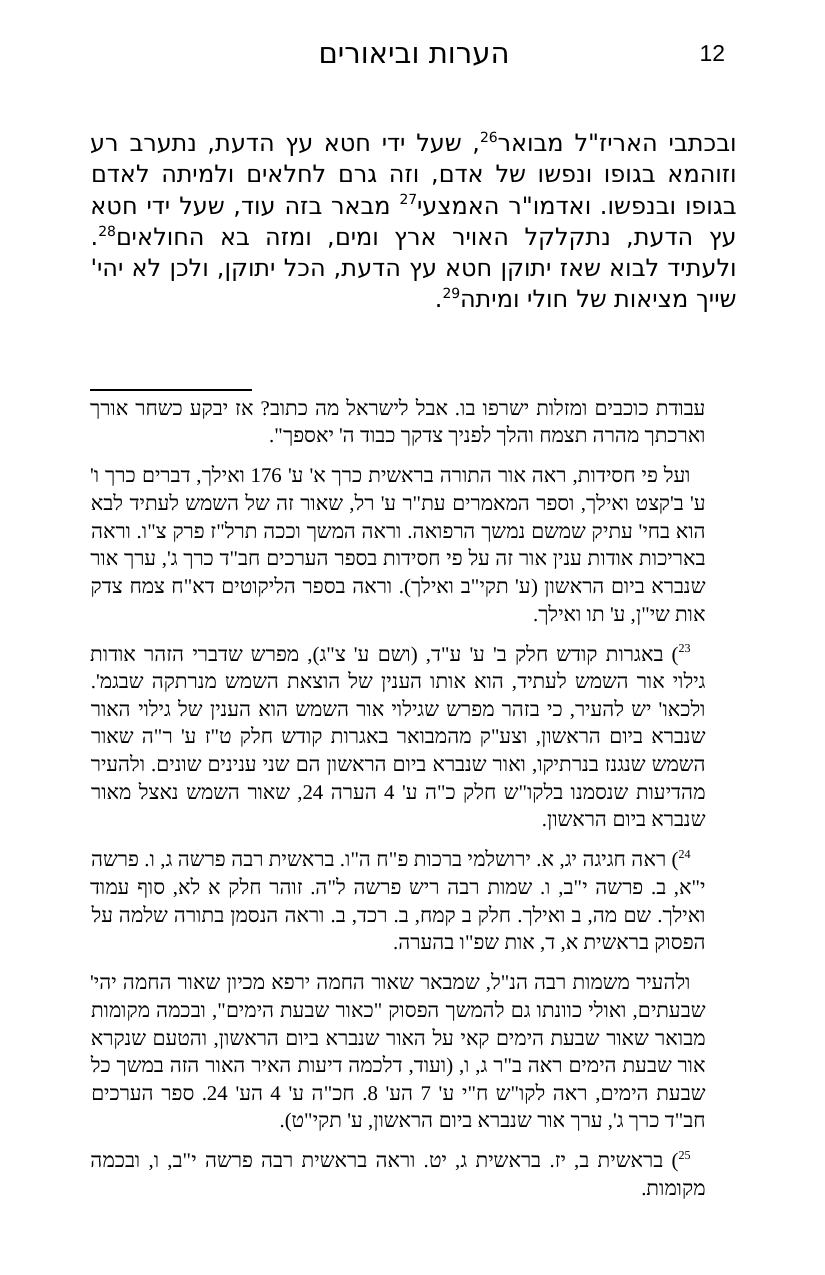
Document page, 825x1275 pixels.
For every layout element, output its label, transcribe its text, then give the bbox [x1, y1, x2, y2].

text ידוע שמיתה נגזרה על האדם בסיבת חטא עץ הדעת. ובכתבי האריז"ל מבואר, שעל ידי חטא עץ הדעת, נתערב רע וזוהמא בגופו ונפשו של אדם, וזה גרם לחלאים ולמיתה לאדם בגופו ובנפשו. ואדמו"ר האמצעי מבאר בזה עוד, שעל ידי חטא עץ הדעת, נתקלקל האויר ארץ ומים, ומזה בא החולאים. ולעתיד לבוא שאז יתוקן חטא עץ הדעת, הכל יתוקן, ולכן לא יהי' שייך מציאות של חולי ומיתה. [90, 126, 736, 313]
